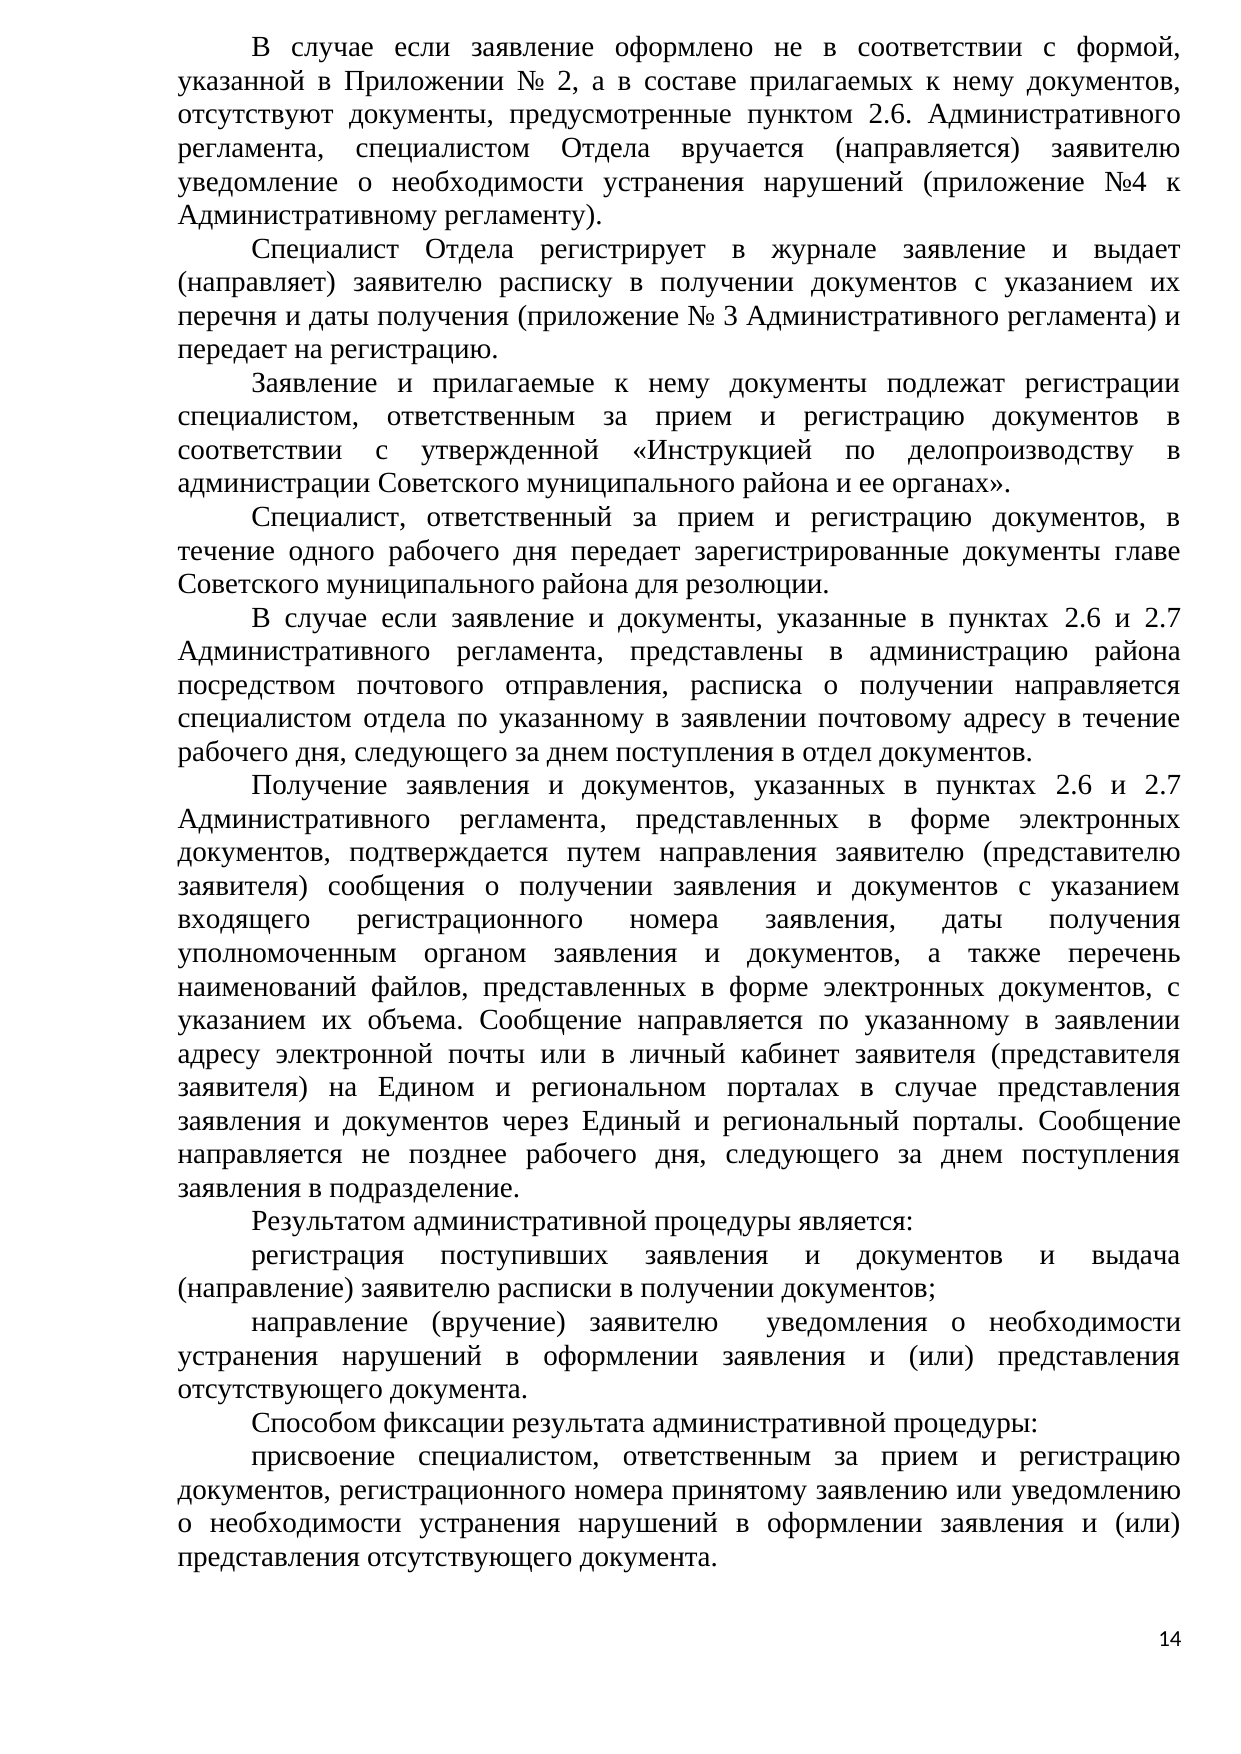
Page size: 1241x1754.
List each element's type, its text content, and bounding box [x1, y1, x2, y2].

text Способом фиксации результата административной процедуры: [177, 1405, 1181, 1438]
text направление (вручение) заявителю уведомления о необходимости устранения нарушений в оформлении заявления и (или) представления отсутствующего документа. [177, 1304, 1181, 1405]
text Специалист, ответственный за прием и регистрацию документов, в течение одного рабочего дня передает зарегистрированные документы главе Советского муниципального района для резолюции. [177, 499, 1181, 600]
text Результатом административной процедуры является: [177, 1203, 1181, 1237]
text регистрация поступивших заявления и документов и выдача (направление) заявителю расписки в получении документов; [177, 1237, 1181, 1304]
text Получение заявления и документов, указанных в пунктах 2.6 и 2.7 Административного регламента, представленных в форме электронных документов, подтверждается путем направления заявителю (представителю заявителя) сообщения о получении заявления и документов с указанием входящего регистрационного номера заявления, даты получения уполномоченным органом заявления и документов, а также перечень наименований файлов, представленных в форме электронных документов, с указанием их объема. Сообщение направляется по указанному в заявлении адресу электронной почты или в личный кабинет заявителя (представителя заявителя) на Едином и региональном порталах в случае представления заявления и документов через Единый и региональный порталы. Сообщение направляется не позднее рабочего дня, следующего за днем поступления заявления в подразделение. [177, 767, 1181, 1203]
text Заявление и прилагаемые к нему документы подлежат регистрации специалистом, ответственным за прием и регистрацию документов в соответствии с утвержденной «Инструкцией по делопроизводству в администрации Советского муниципального района и ее органах». [177, 365, 1181, 499]
text Специалист Отдела регистрирует в журнале заявление и выдает (направляет) заявителю расписку в получении документов с указанием их перечня и даты получения (приложение № 3 Административного регламента) и передает на регистрацию. [177, 231, 1181, 365]
text присвоение специалистом, ответственным за прием и регистрацию документов, регистрационного номера принятому заявлению или уведомлению о необходимости устранения нарушений в оформлении заявления и (или) представления отсутствующего документа. [177, 1438, 1181, 1572]
text В случае если заявление оформлено не в соответствии с формой, указанной в Приложении № 2, а в составе прилагаемых к нему документов, отсутствуют документы, предусмотренные пунктом 2.6. Административного регламента, специалистом Отдела вручается (направляется) заявителю уведомление о необходимости устранения нарушений (приложение №4 к Административному регламенту). [177, 29, 1181, 231]
text В случае если заявление и документы, указанные в пунктах 2.6 и 2.7 Административного регламента, представлены в администрацию района посредством почтового отправления, расписка о получении направляется специалистом отдела по указанному в заявлении почтовому адресу в течение рабочего дня, следующего за днем поступления в отдел документов. [177, 600, 1181, 767]
